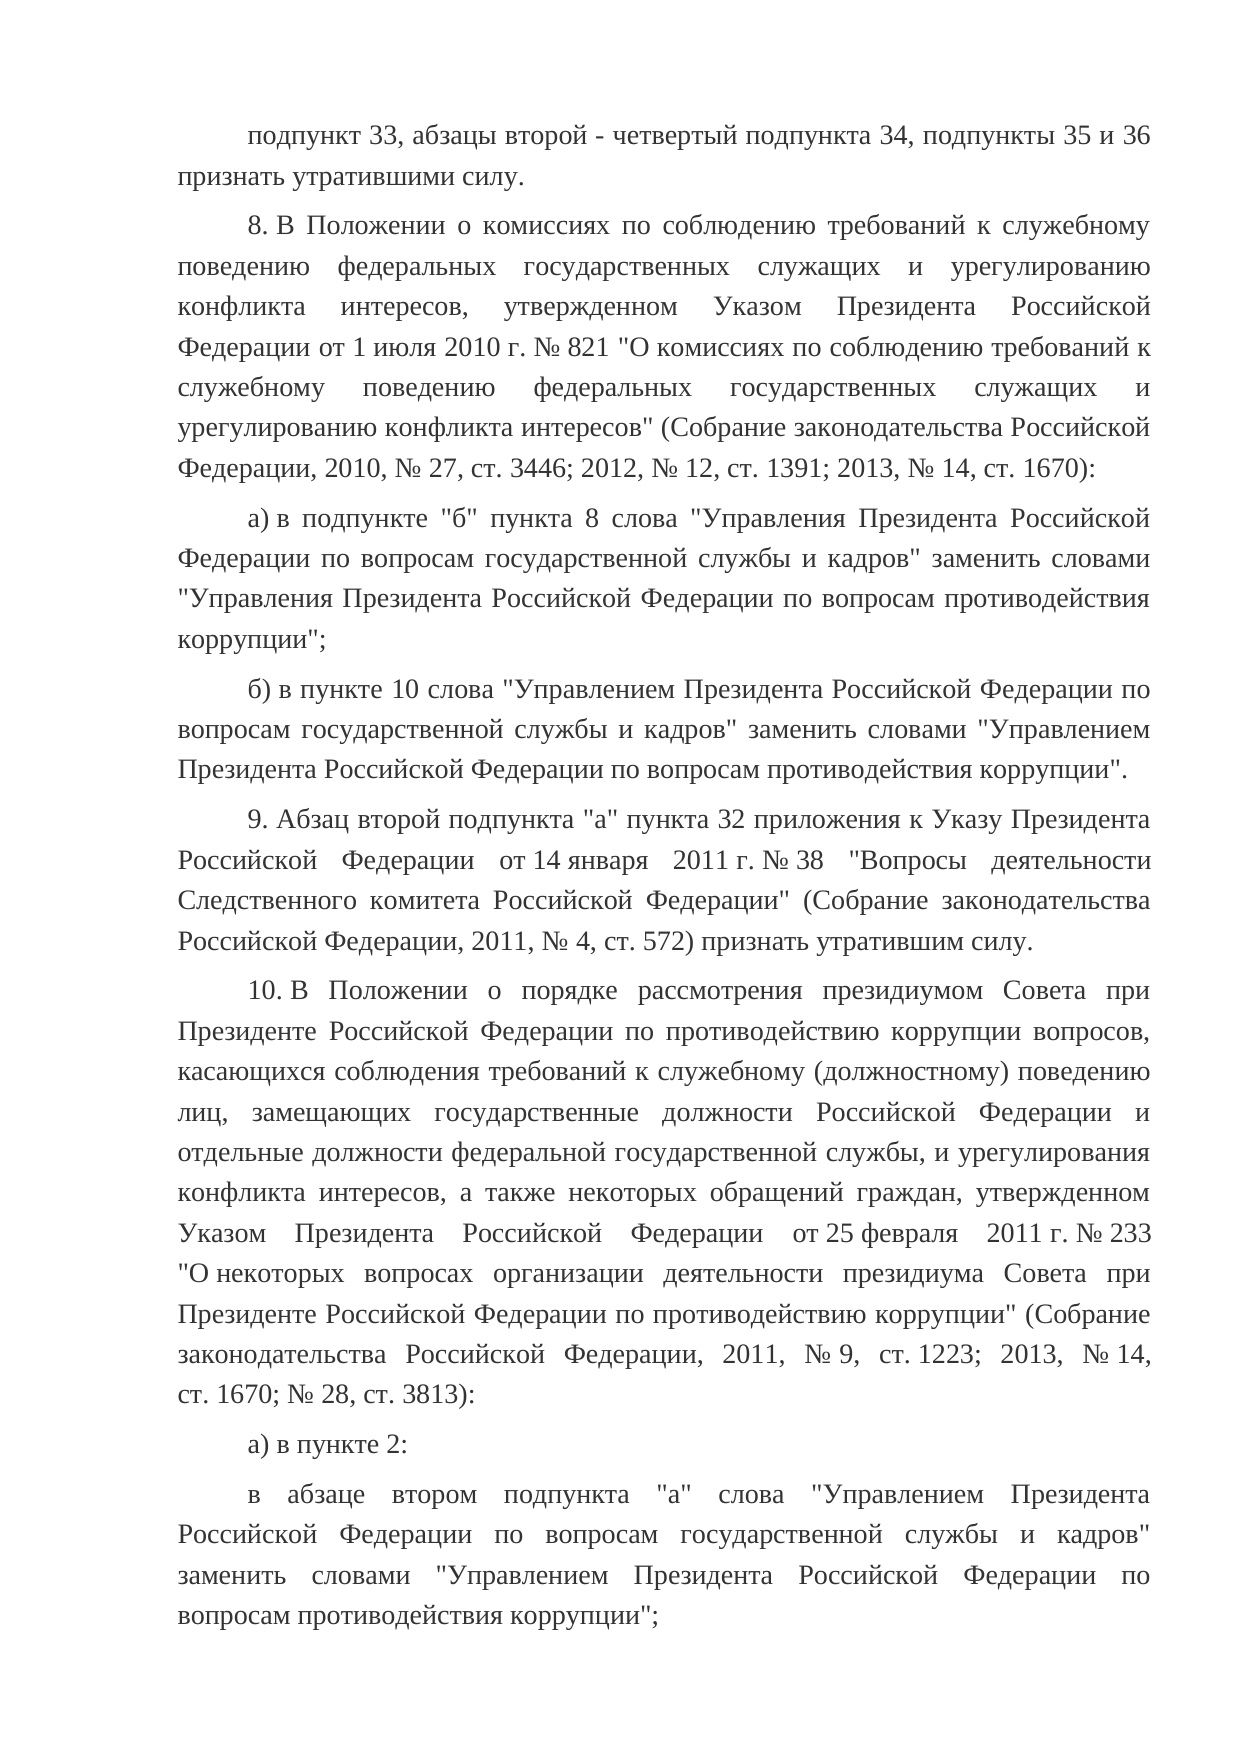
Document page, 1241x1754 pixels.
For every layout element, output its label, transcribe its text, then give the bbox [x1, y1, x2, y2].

text б) в пункте 10 слова "Управлением Президента Российской Федерации по вопросам государственной службы и кадров" заменить словами "Управлением Президента Российской Федерации по вопросам противодействия коррупции". [177, 672, 1152, 785]
text 9. Абзац второй подпункта "а" пункта 32 приложения к Указу Президента Российской Федерации от 14 января 2011 г. № 38 "Вопросы деятельности Следственного комитета Российской Федерации" (Собрание законодательства Российской Федерации, 2011, № 4, ст. 572) признать утратившим силу. [177, 802, 1152, 956]
text а) в пункте 2: [177, 1427, 1152, 1460]
text 8. В Положении о комиссиях по соблюдению требований к служебному поведению федеральных государственных служащих и урегулированию конфликта интересов, утвержденном Указом Президента Российской Федерации от 1 июля 2010 г. № 821 "О комиссиях по соблюдению требований к служебному поведению федеральных государственных служащих и урегулированию конфликта интересов" (Собрание законодательства Российской Федерации, 2010, № 27, ст. 3446; 2012, № 12, ст. 1391; 2013, № 14, ст. 1670): [177, 208, 1152, 483]
text а) в подпункте "б" пункта 8 слова "Управления Президента Российской Федерации по вопросам государственной службы и кадров" заменить словами "Управления Президента Российской Федерации по вопросам противодействия коррупции"; [177, 501, 1152, 654]
text подпункт 33, абзацы второй - четвертый подпункта 34, подпункты 35 и 36 признать утратившими силу. [177, 118, 1152, 191]
text 10. В Положении о порядке рассмотрения президиумом Совета при Президенте Российской Федерации по противодействию коррупции вопросов, касающихся соблюдения требований к служебному (должностному) поведению лиц, замещающих государственные должности Российской Федерации и отдельные должности федеральной государственной службы, и урегулирования конфликта интересов, а также некоторых обращений граждан, утвержденном Указом Президента Российской Федерации от 25 февраля 2011 г. № 233 "О некоторых вопросах организации деятельности президиума Совета при Президенте Российской Федерации по противодействию коррупции" (Собрание законодательства Российской Федерации, 2011, № 9, ст. 1223; 2013, № 14, ст. 1670; № 28, ст. 3813): [177, 973, 1152, 1410]
text в абзаце втором подпункта "а" слова "Управлением Президента Российской Федерации по вопросам государственной службы и кадров" заменить словами "Управлением Президента Российской Федерации по вопросам противодействия коррупции"; [177, 1477, 1152, 1631]
